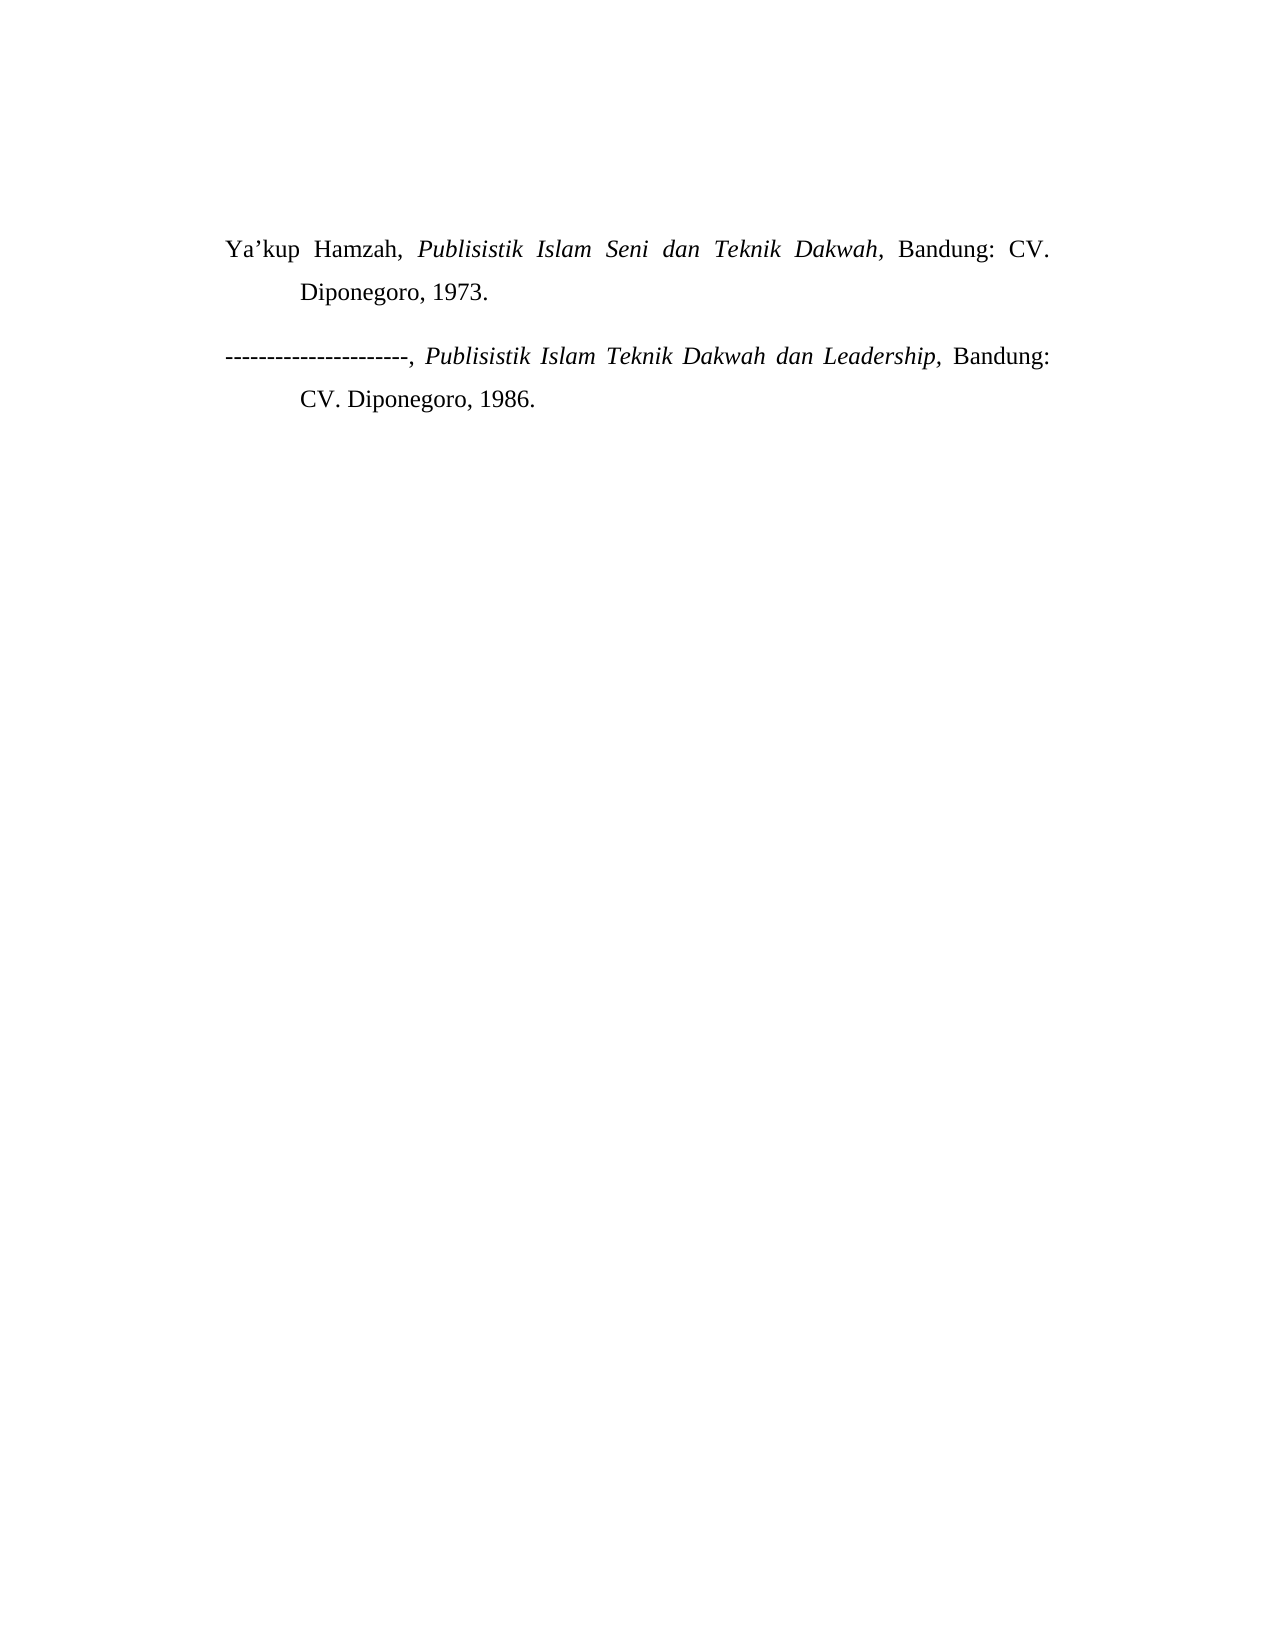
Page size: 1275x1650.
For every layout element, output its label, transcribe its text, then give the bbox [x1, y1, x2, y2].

text Ya’kup Hamzah, Publisistik Islam Seni dan Teknik Dakwah, Bandung: CV. Diponegoro, 1973. [225, 234, 1050, 306]
text ----------------------, Publisistik Islam Teknik Dakwah dan Leadership, Bandung: CV. Diponegoro, 1986. [225, 341, 1050, 413]
